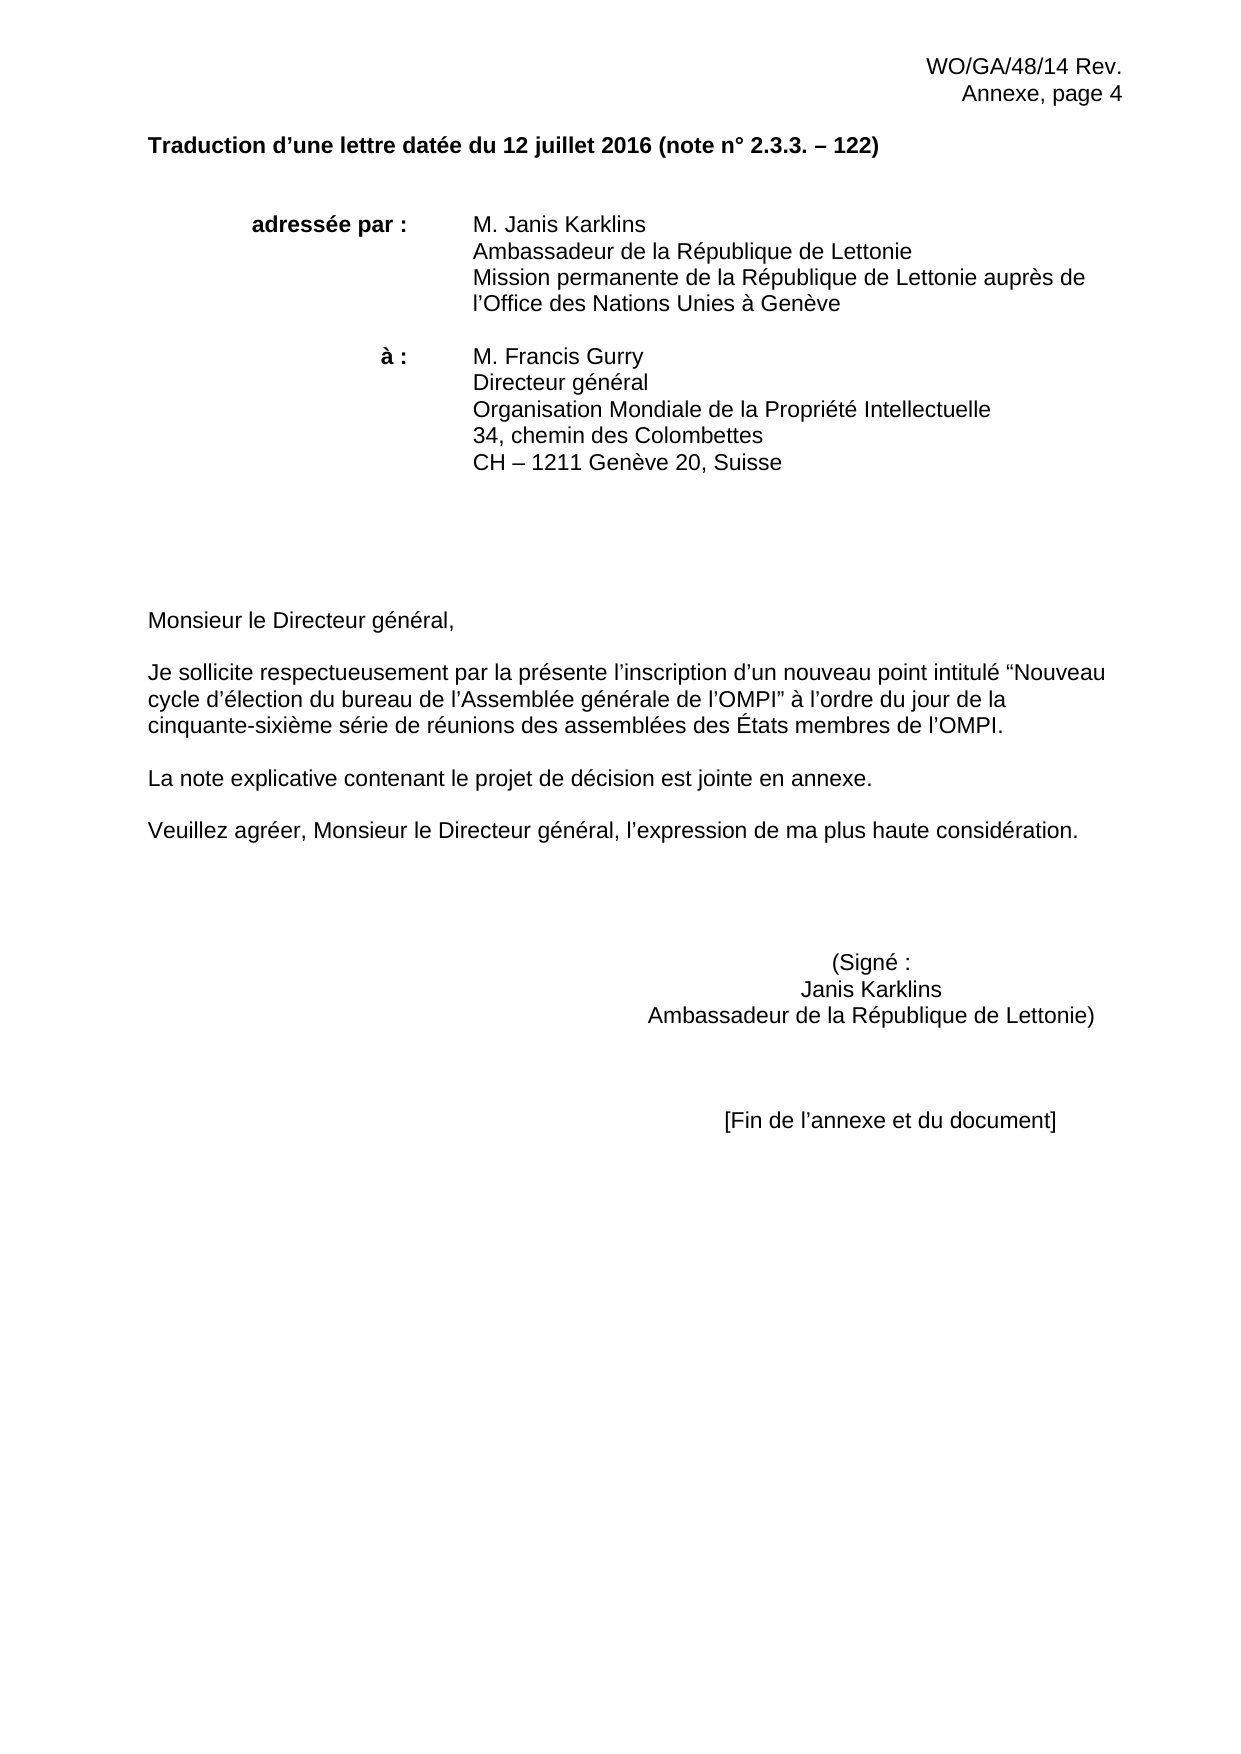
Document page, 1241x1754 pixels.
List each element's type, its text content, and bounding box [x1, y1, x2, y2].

text adressée par : M. Janis Karklins [148, 211, 1122, 238]
text à : M. Francis Gurry [148, 343, 1122, 369]
text Monsieur le Directeur général, [148, 607, 1122, 633]
text Ambassadeur de la République de Lettonie [148, 238, 1122, 264]
text [Fin de l’annexe et du document] [724, 1107, 1122, 1134]
text Directeur général [148, 369, 1122, 396]
text Mission permanente de la République de Lettonie auprès de l’Office des Nations Unies à Genève [148, 264, 1122, 317]
text (Signé : [620, 949, 1122, 976]
text Ambassadeur de la République de Lettonie) [620, 1002, 1122, 1028]
text Veuillez agréer, Monsieur le Directeur général, l’expression de ma plus haute considération. [148, 817, 1122, 844]
text 34, chemin des Colombettes [148, 422, 1122, 448]
text CH – 1211 Genève 20, Suisse [148, 448, 1122, 475]
text Organisation Mondiale de la Propriété Intellectuelle [148, 396, 1122, 422]
text La note explicative contenant le projet de décision est jointe en annexe. [148, 765, 1122, 791]
text Janis Karklins [620, 976, 1122, 1002]
text Je sollicite respectueusement par la présente l’inscription d’un nouveau point intitulé “Nouveau cycle d’élection du bureau de l’Assemblée générale de l’OMPI” à l’ordre du jour de la cinquante-sixième série de réunions des assemblées des États membres de l’OMPI. [148, 659, 1122, 738]
text Traduction d’une lettre datée du 12 juillet 2016 (note n° 2.3.3. – 122) [148, 132, 1122, 158]
